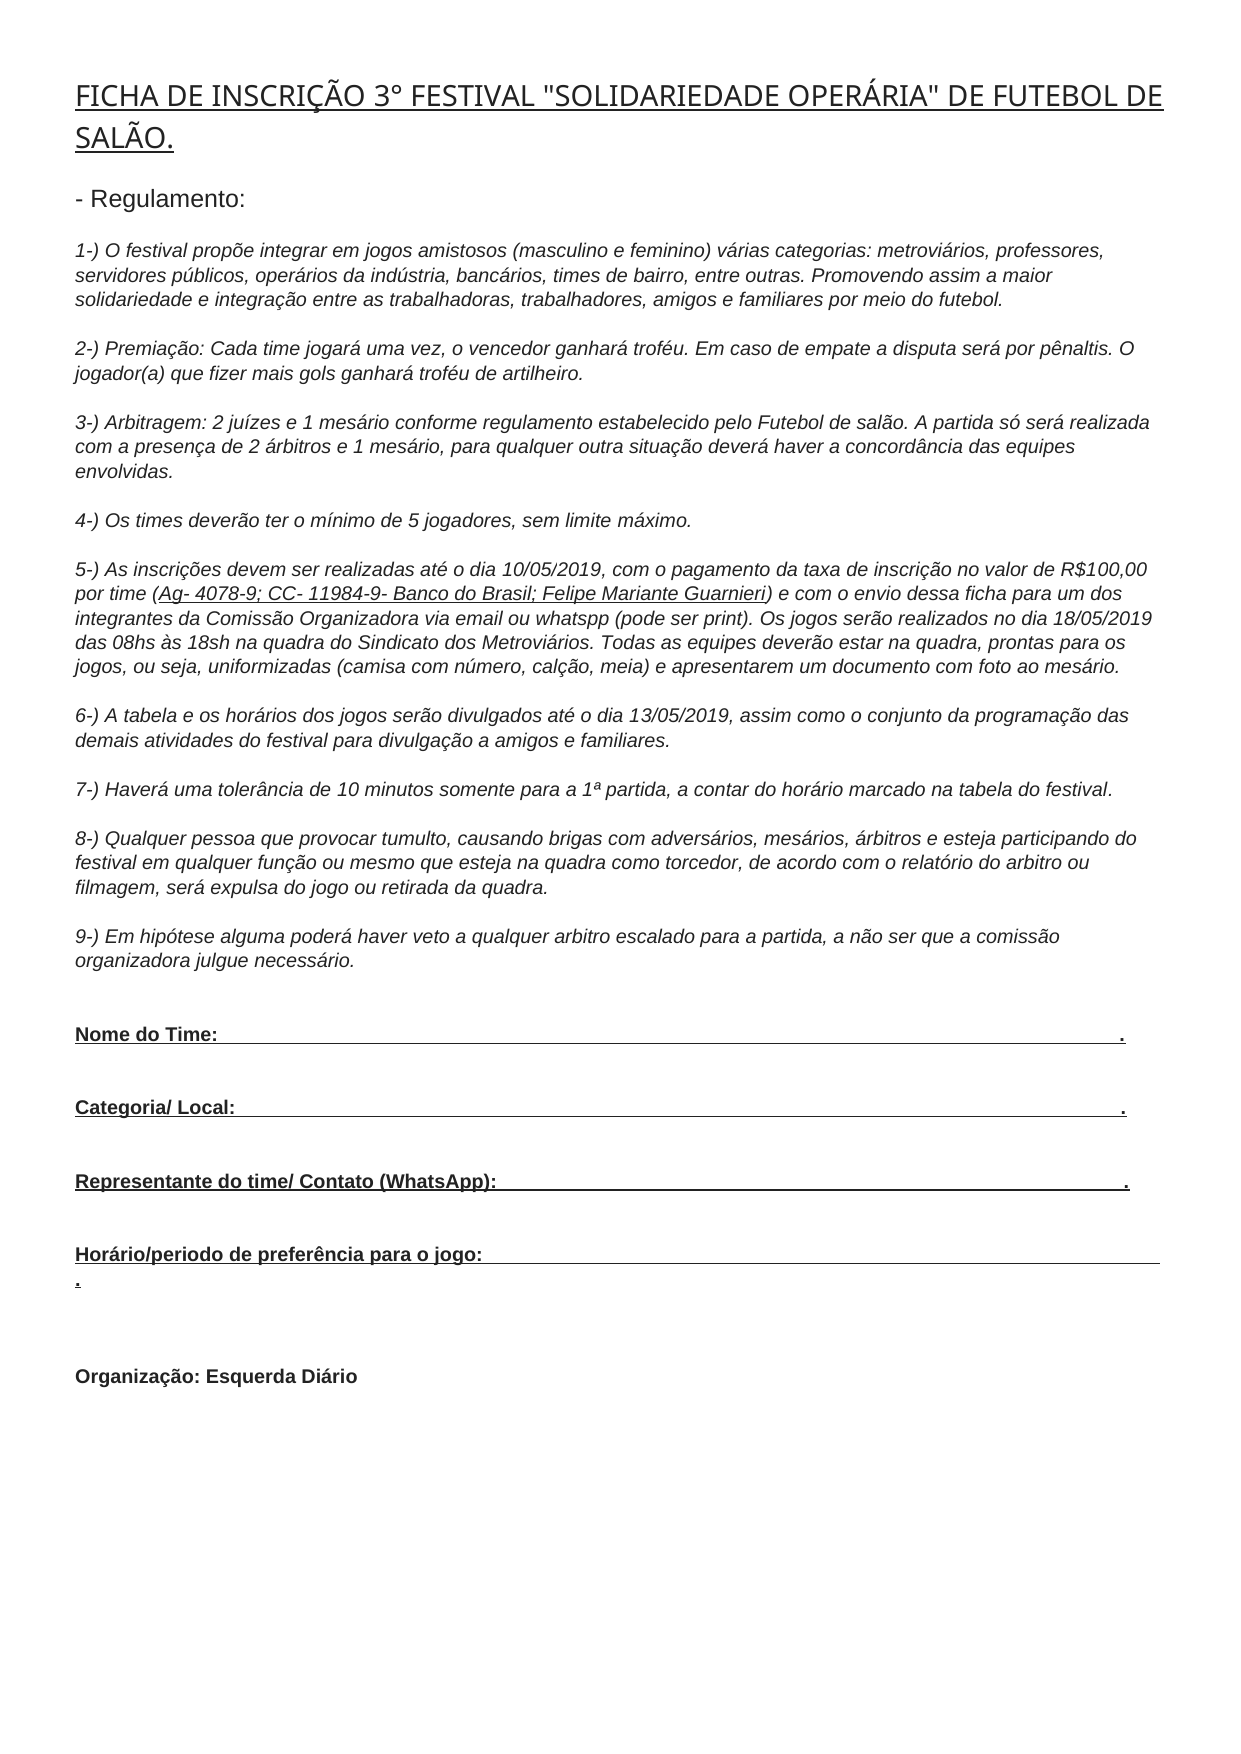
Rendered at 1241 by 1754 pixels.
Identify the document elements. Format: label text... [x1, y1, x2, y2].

text FICHA DE INSCRIÇÃO 3° FESTIVAL "SOLIDARIEDADE OPERÁRIA" DE FUTEBOL DE SALÃO. - Regulamento: 1-) O festival propõe integrar em jogos amistosos (masculino e feminino) várias categorias: metroviários, professores, servidores públicos, operários da indústria, bancários, times de bairro, entre outras. Promovendo assim a maior solidariedade e integração entre as trabalhadoras, trabalhadores, amigos e familiares por meio do futebol. 2-) Premiação: Cada time jogará uma vez, o vencedor ganhará troféu. Em caso de empate a disputa será por pênaltis. O jogador(a) que fizer mais gols ganhará troféu de artilheiro. 3-) Arbitragem: 2 juízes e 1 mesário conforme regulamento estabelecido pelo Futebol de salão. A partida só será realizada com a presença de 2 árbitros e 1 mesário, para qualquer outra situação deverá haver a concordância das equipes envolvidas. 4-) Os times deverão ter o mínimo de 5 jogadores, sem limite máximo. 5-) As inscrições devem ser realizadas até o dia 10/05/2019, com o pagamento da taxa de inscrição no valor de R$100,00 por time (Ag- 4078-9; CC- 11984-9- Banco do Brasil; Felipe Mariante Guarnieri) e com o envio dessa ficha para um dos integrantes da Comissão Organizadora via email ou whatspp (pode ser print). Os jogos serão realizados no dia 18/05/2019 das 08hs às 18sh na quadra do Sindicato dos Metroviários. Todas as equipes deverão estar na quadra, prontas para os jogos, ou seja, uniformizadas (camisa com número, calção, meia) e apresentarem um documento com foto ao mesário. 6-) A tabela e os horários dos jogos serão divulgados até o dia 13/05/2019, assim como o conjunto da programação das demais atividades do festival para divulgação a amigos e familiares. 7-) Haverá uma tolerância de 10 minutos somente para a 1ª partida, a contar do horário marcado na tabela do festival. 8-) Qualquer pessoa que provocar tumulto, causando brigas com adversários, mesários, árbitros e esteja participando do festival em qualquer função ou mesmo que esteja na quadra como torcedor, de acordo com o relatório do arbitro ou filmagem, será expulsa do jogo ou retirada da quadra. 9-) Em hipótese alguma poderá haver veto a qualquer arbitro escalado para a partida, a não ser que a comissão organizadora julgue necessário. Nome do Time: . Categoria/ Local: . Representante do time/ Contato (WhatsApp): . Horário/periodo de preferência para o jogo: . Organização: Esquerda Diário [75, 75, 1165, 1467]
